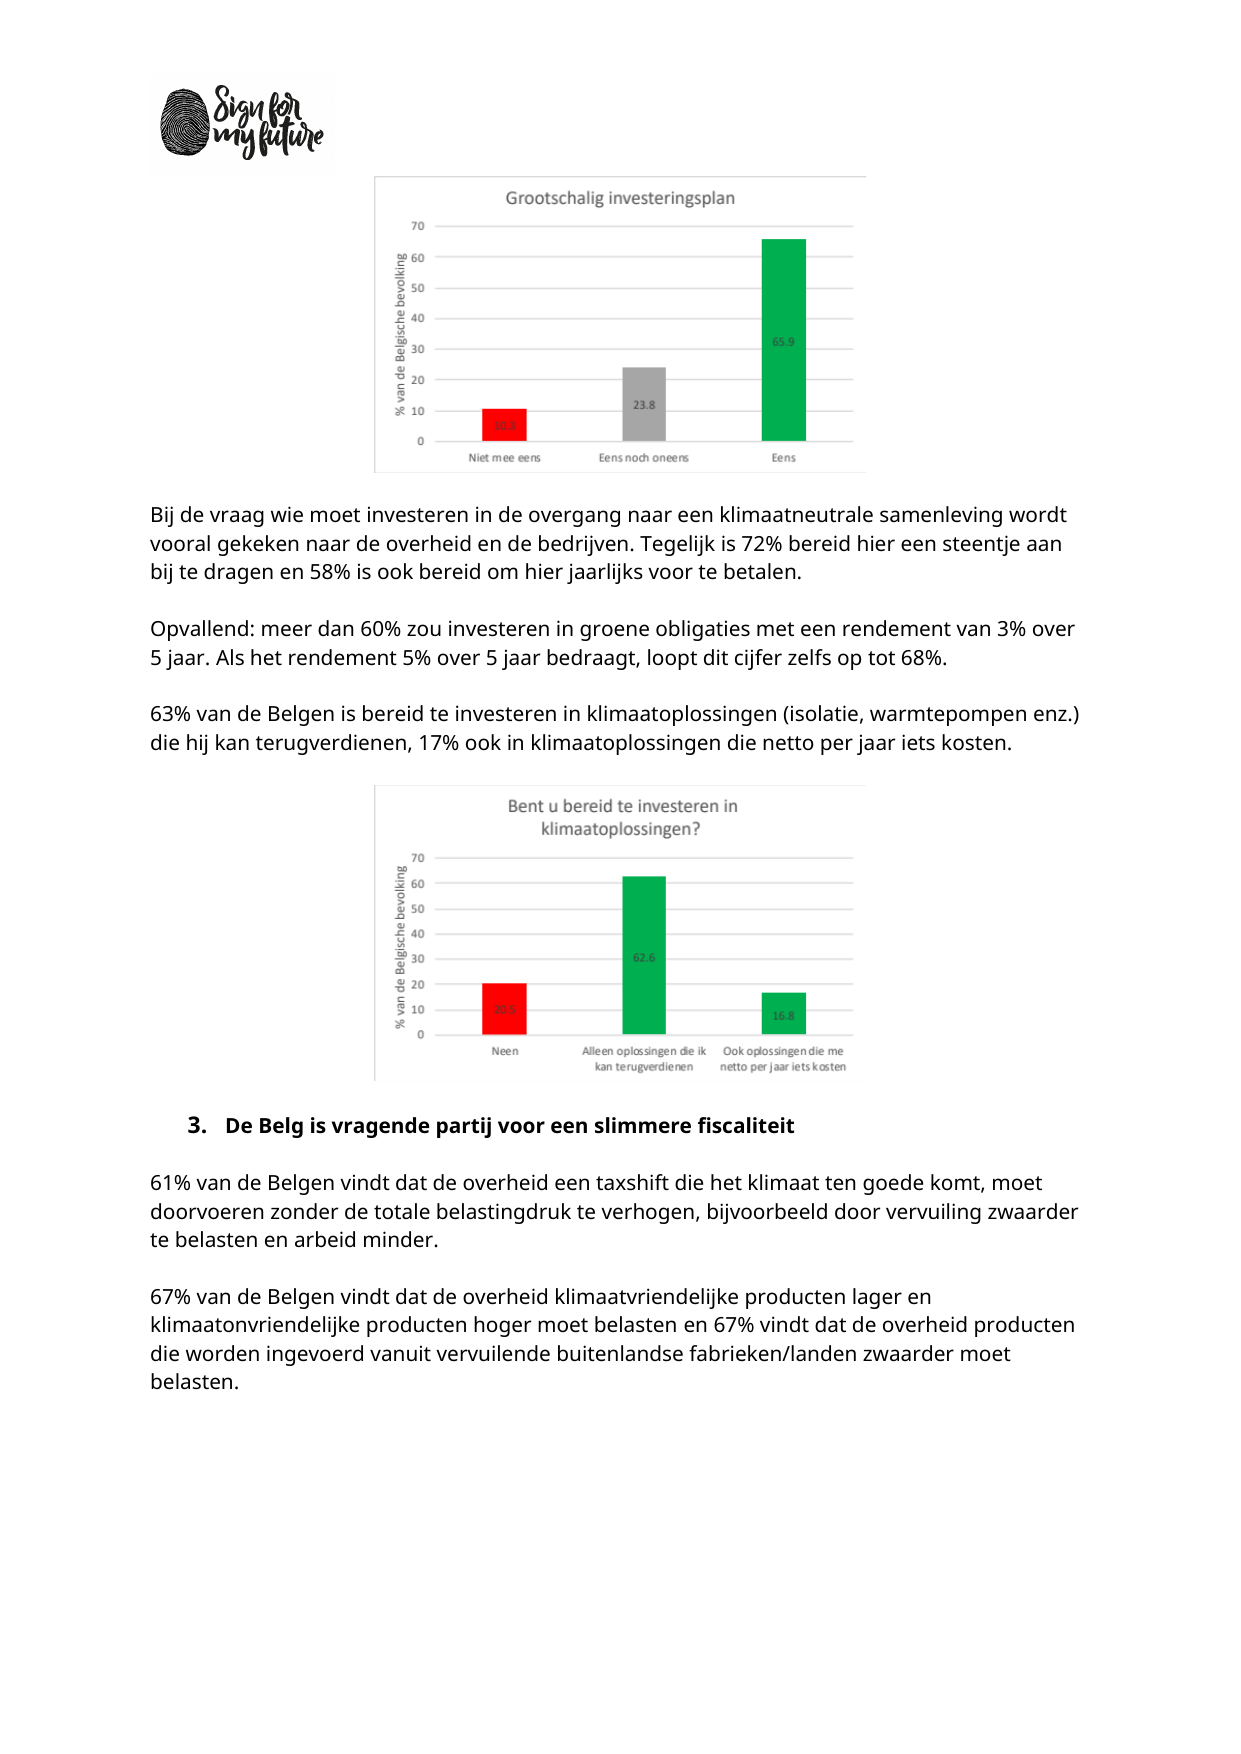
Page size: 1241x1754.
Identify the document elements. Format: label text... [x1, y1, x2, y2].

text Opvallend: meer dan 60% zou investeren in groene obligaties met een rendement van 3% over 5 jaar. Als het rendement 5% over 5 jaar bedraagt, loopt dit cijfer zelfs op tot 68%. [150, 614, 1090, 671]
picture [150, 73, 335, 177]
text 67% van de Belgen vindt dat de overheid klimaatvriendelijke producten lager en klimaatonvriendelijke producten hoger moet belasten en 67% vindt dat de overheid producten die worden ingevoerd vanuit vervuilende buitenlandse fabrieken/landen zwaarder moet belasten. [150, 1282, 1090, 1396]
text Bij de vraag wie moet investeren in de overgang naar een klimaatneutrale samenleving wordt vooral gekeken naar de overheid en de bedrijven. Tegelijk is 72% bereid hier een steentje aan bij te dragen en 58% is ook bereid om hier jaarlijks voor te betalen. [150, 501, 1090, 586]
text 63% van de Belgen is bereid te investeren in klimaatoplossingen (isolatie, warmtepompen enz.) die hij kan terugverdienen, 17% ook in klimaatoplossingen die netto per jaar iets kosten. [150, 699, 1090, 756]
list De Belg is vragende partij voor een slimmere fiscaliteit [187, 1109, 1090, 1140]
text 61% van de Belgen vindt dat de overheid een taxshift die het klimaat ten goede komt, moet doorvoeren zonder de totale belastingdruk te verhogen, bijvoorbeeld door vervuiling zwaarder te belasten en arbeid minder. [150, 1168, 1090, 1254]
